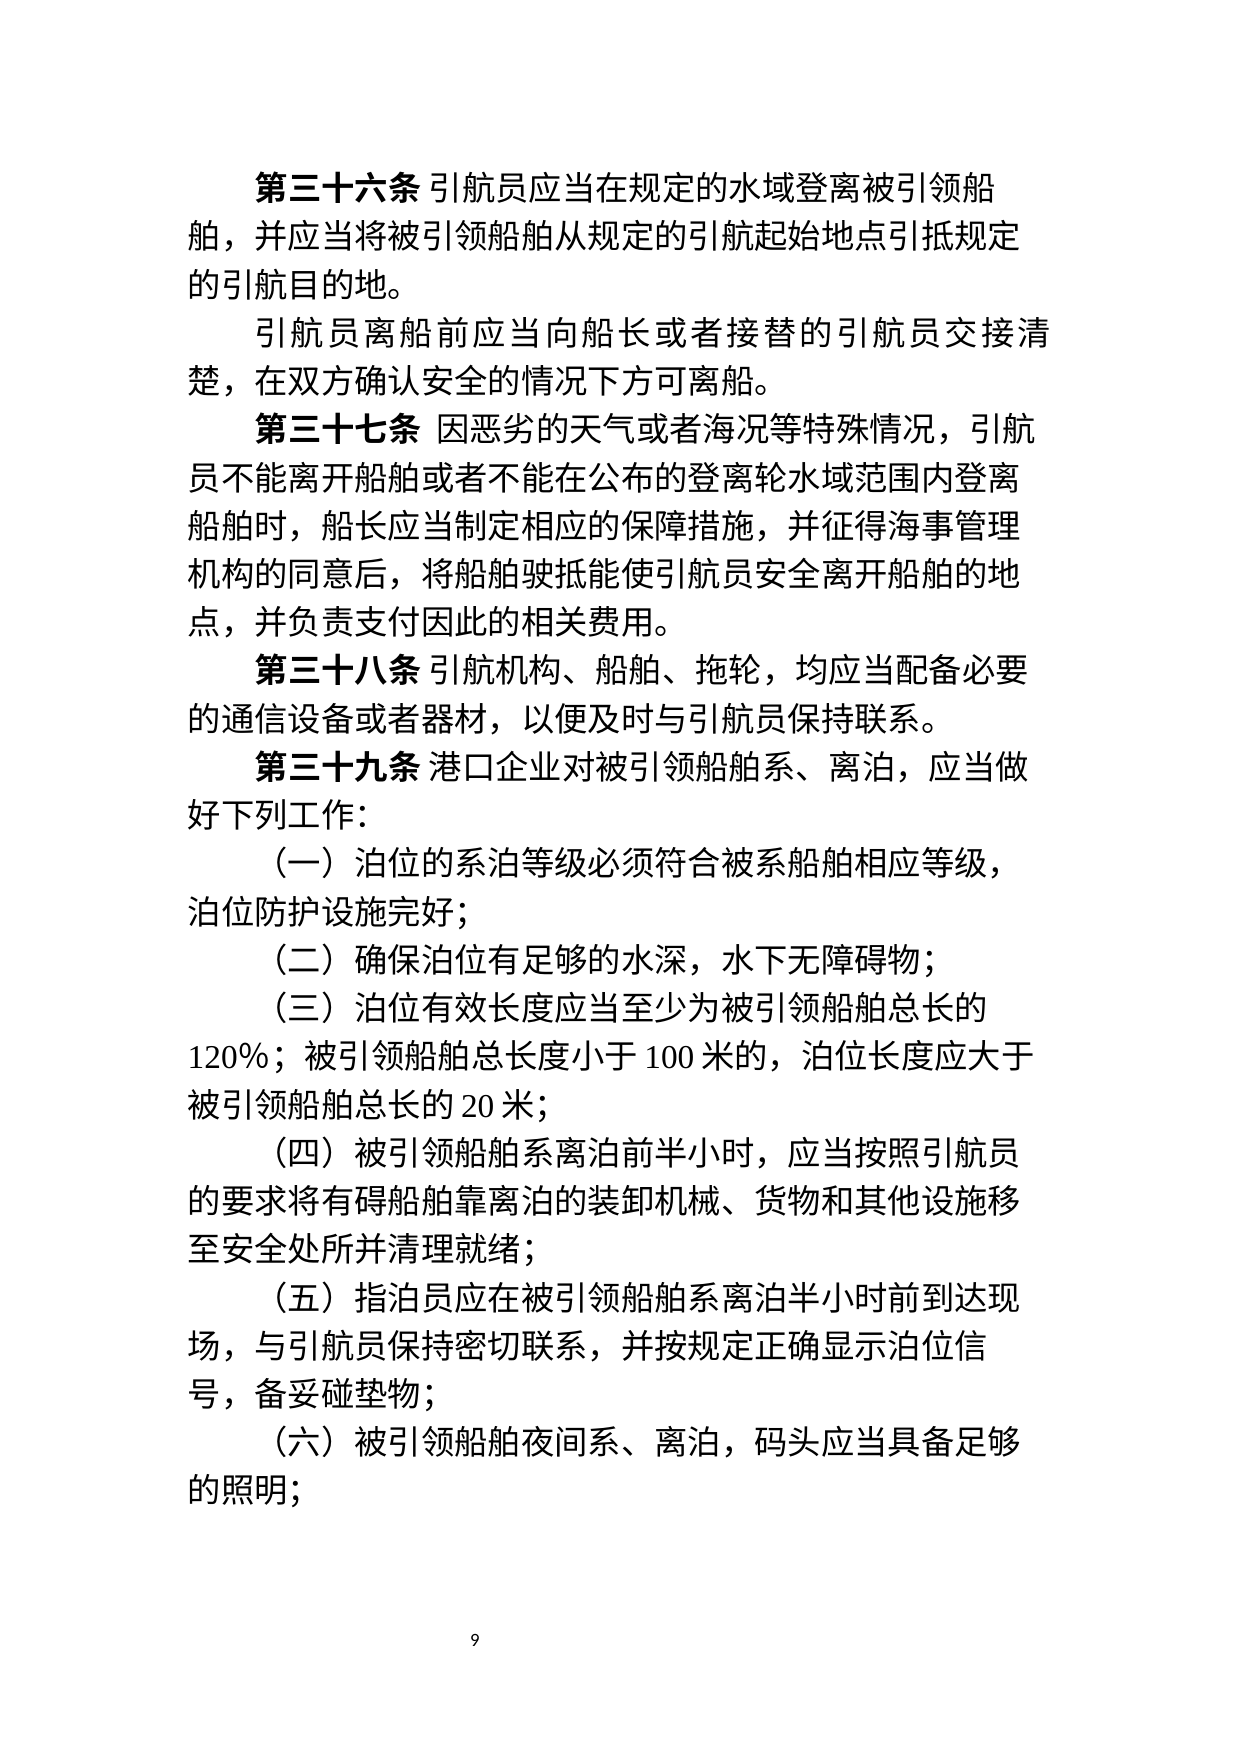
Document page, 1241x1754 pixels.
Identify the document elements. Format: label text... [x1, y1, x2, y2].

text （五）指泊员应在被引领船舶系离泊半小时前到达现场，与引航员保持密切联系，并按规定正确显示泊位信号，备妥碰垫物； [187, 1271, 1053, 1416]
text （六）被引领船舶夜间系、离泊，码头应当具备足够的照明； [187, 1416, 1053, 1512]
text （四）被引领船舶系离泊前半小时，应当按照引航员的要求将有碍船舶靠离泊的装卸机械、货物和其他设施移至安全处所并清理就绪； [187, 1127, 1053, 1271]
text 第三十六条 引航员应当在规定的水域登离被引领船舶，并应当将被引领船舶从规定的引航起始地点引抵规定的引航目的地。 [187, 162, 1053, 307]
text 第三十九条 港口企业对被引领船舶系、离泊，应当做好下列工作： [187, 741, 1053, 837]
text （三）泊位有效长度应当至少为被引领船舶总长的120％；被引领船舶总长度小于100米的，泊位长度应大于被引领船舶总长的20米； [187, 982, 1053, 1127]
text 引航员离船前应当向船长或者接替的引航员交接清楚，在双方确认安全的情况下方可离船。 [187, 307, 1053, 403]
text 第三十七条 因恶劣的天气或者海况等特殊情况，引航员不能离开船舶或者不能在公布的登离轮水域范围内登离船舶时，船长应当制定相应的保障措施，并征得海事管理机构的同意后，将船舶驶抵能使引航员安全离开船舶的地点，并负责支付因此的相关费用。 [187, 403, 1053, 644]
text （二）确保泊位有足够的水深，水下无障碍物； [187, 934, 1053, 982]
text （一）泊位的系泊等级必须符合被系船舶相应等级，泊位防护设施完好； [187, 837, 1053, 934]
text 第三十八条 引航机构、船舶、拖轮，均应当配备必要的通信设备或者器材，以便及时与引航员保持联系。 [187, 644, 1053, 741]
